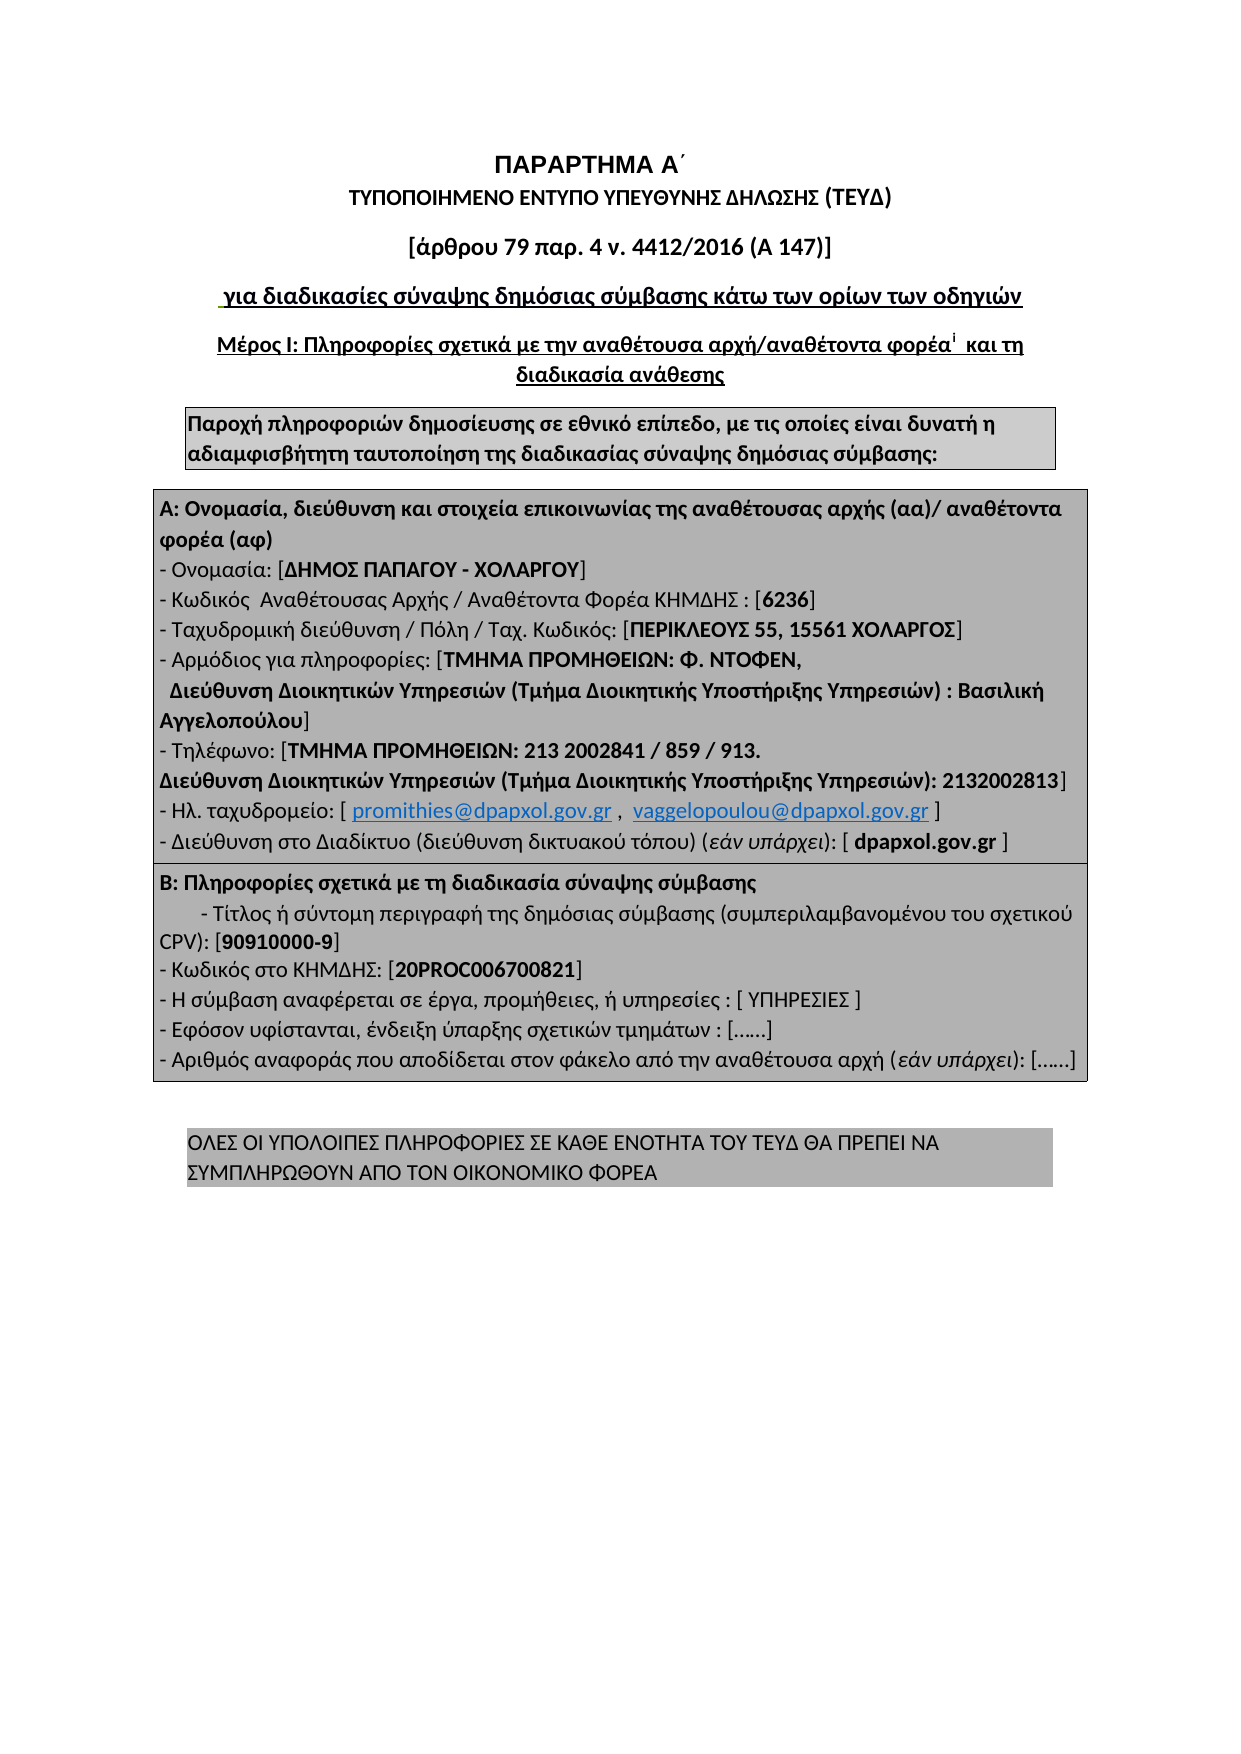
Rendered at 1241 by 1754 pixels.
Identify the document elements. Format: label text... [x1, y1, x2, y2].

text [άρθρου 79 παρ. 4 ν. 4412/2016 (Α 147)] [187, 231, 1053, 261]
text ΠΑΡΑΡΤΗΜΑ Α΄ [128, 150, 1053, 179]
text ΟΛΕΣ ΟΙ ΥΠΟΛΟΙΠΕΣ ΠΛΗΡΟΦΟΡΙΕΣ ΣΕ ΚΑΘΕ ΕΝΟΤΗΤΑ ΤΟΥ ΤΕΥΔ ΘΑ ΠΡΕΠΕΙ ΝΑ ΣΥΜΠΛΗΡΩΘΟΥΝ ΑΠΟ ΤΟΝ ΟΙΚΟΝΟΜΙΚΟ ΦΟΡΕΑ [187, 1128, 1053, 1187]
table_header Α: Ονομασία, διεύθυνση και στοιχεία επικοινωνίας της αναθέτουσας αρχής (αα)/ αναθέτοντα φορέα (αφ) - Ονομασία: [ΔΗΜΟΣ ΠΑΠΑΓΟΥ - ΧΟΛΑΡΓΟΥ] - Κωδικός Αναθέτουσας Αρχής / Αναθέτοντα Φορέα ΚΗΜΔΗΣ : [6236] - Ταχυδρομική διεύθυνση / Πόλη / Ταχ. Κωδικός: [ΠΕΡΙΚΛΕΟΥΣ 55, 15561 ΧΟΛΑΡΓΟΣ] - Αρμόδιος για πληροφορίες: [ΤΜΗΜΑ ΠΡΟΜΗΘΕΙΩΝ: Φ. ΝΤΟΦΕΝ, Διεύθυνση Διοικητικών Υπηρεσιών (Τμήμα Διοικητικής Υποστήριξης Υπηρεσιών) : Βασιλική Αγγελοπούλου] - Τηλέφωνο: [ΤΜΗΜΑ ΠΡΟΜΗΘΕΙΩΝ: 213 2002841 / 859 / 913. Διεύθυνση Διοικητικών Υπηρεσιών (Τμήμα Διοικητικής Υποστήριξης Υπηρεσιών): 2132002813] - Ηλ. ταχυδρομείο: [ promithies@dpapxol.gov.gr , vaggelopoulou@dpapxol.gov.gr ] - Διεύθυνση στο Διαδίκτυο (διεύθυνση δικτυακού τόπου) (εάν υπάρχει): [ dpapxol.gov.gr ] [154, 490, 1087, 863]
text ΤΥΠΟΠΟΙΗΜΕΝΟ ΕΝΤΥΠΟ ΥΠΕΥΘΥΝΗΣ ΔΗΛΩΣΗΣ (TEΥΔ) [187, 181, 1053, 212]
text για διαδικασίες σύναψης δημόσιας σύμβασης κάτω των ορίων των οδηγιών [187, 280, 1053, 311]
text Μέρος Ι: Πληροφορίες σχετικά με την αναθέτουσα αρχή/αναθέτοντα φορέα και τη διαδικασία ανάθεσης [187, 330, 1053, 388]
text Παροχή πληροφοριών δημοσίευσης σε εθνικό επίπεδο, με τις οποίες είναι δυνατή η αδιαμφισβήτητη ταυτοποίηση της διαδικασίας σύναψης δημόσιας σύμβασης: [186, 408, 1055, 469]
table_cell Β: Πληροφορίες σχετικά με τη διαδικασία σύναψης σύμβασης - Τίτλος ή σύντομη περιγραφή της δημόσιας σύμβασης (συμπεριλαμβανομένου του σχετικού CPV): [90910000-9] - Κωδικός στο ΚΗΜΔΗΣ: [20PROC006700821] - Η σύμβαση αναφέρεται σε έργα, προμήθειες, ή υπηρεσίες : [ ΥΠΗΡΕΣΙΕΣ ] - Εφόσον υφίστανται, ένδειξη ύπαρξης σχετικών τμημάτων : [……] - Αριθμός αναφοράς που αποδίδεται στον φάκελο από την αναθέτουσα αρχή (εάν υπάρχει): [……] [154, 864, 1087, 1081]
